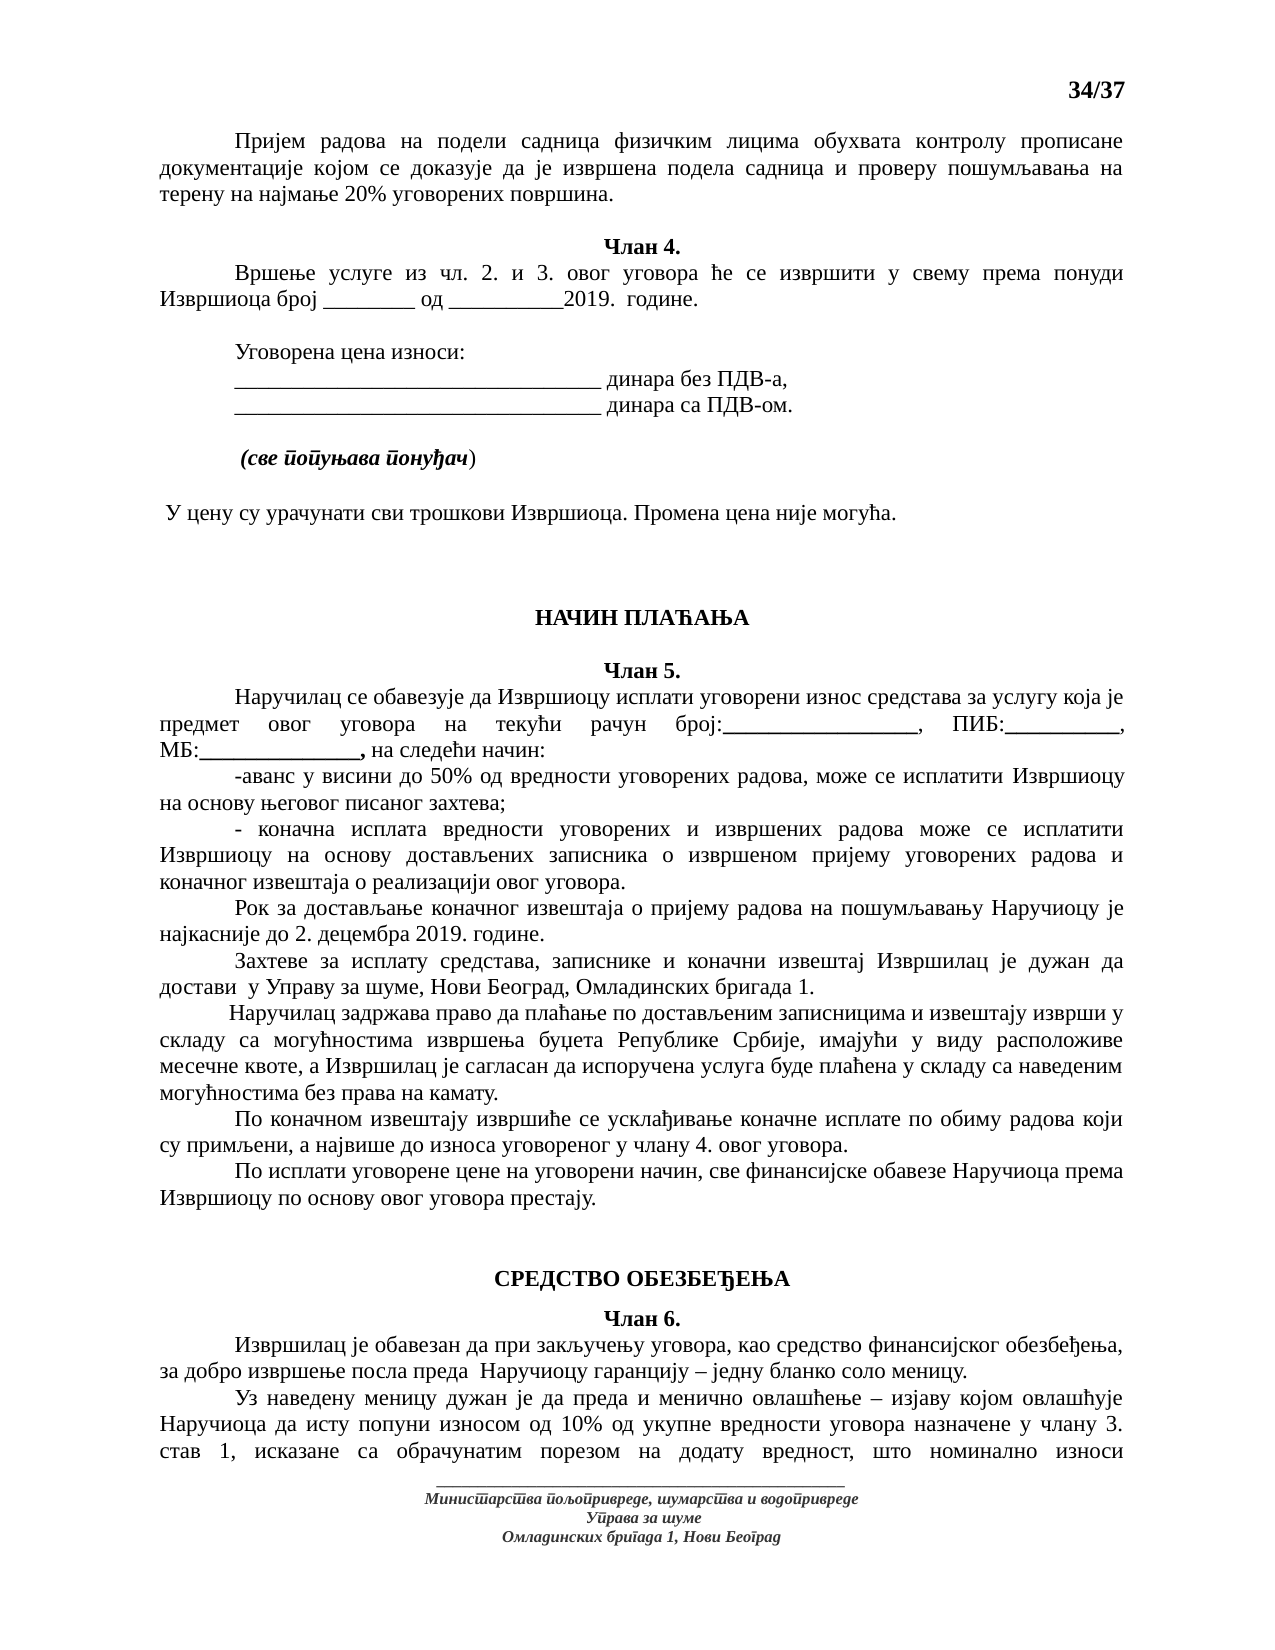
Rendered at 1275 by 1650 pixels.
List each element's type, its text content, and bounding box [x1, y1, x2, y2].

text (све попуњава понуђач) [159, 444, 1125, 470]
text Вршење услуге из чл. 2. и 3. овог уговора ће се извршити у свему према понуди Извршиоца број ________ од __________2019. године. [159, 259, 1125, 312]
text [159, 1384, 1125, 1463]
text ________________________________ динара без ПДВ-а, [159, 364, 1126, 391]
text Члан 5. [159, 657, 1125, 683]
text Рок за достављање коначног извештаја о пријему радова на пошумљавању Наручиоцу је најкасније до 2. децембра 2019. године. [159, 894, 1125, 947]
text - коначна исплата вредности уговорених и извршених радова може се исплатити Извршиоцу на основу достављених записника о извршеном пријему уговорених радова и коначног извештаја о реализацији овог уговора. [159, 815, 1125, 894]
text Захтеве за исплату средстава, записнике и коначни извештај Извршилац је дужан да достави у Управу за шуме, Нови Београд, Омладинских бригада 1. [159, 947, 1125, 999]
text У цену су урачунати сви трошкови Извршиоца. Промена цена није могућа. [159, 499, 1125, 525]
text Наручилац задржава право да плаћање по достављеним записницима и извештају изврши у складу са могућностима извршења буџета Републике Србије, имајући у виду расположиве месечне квоте, а Извршилац је сагласан да испоручена услуга буде плаћена у складу са наведеним могућностима без права на камату. [159, 999, 1125, 1105]
text Члан 4. [159, 233, 1125, 259]
text По исплати уговорене цене на уговорени начин, све финансијске обавезе Наручиоца према Извршиоцу по основу овог уговора престају. [159, 1158, 1125, 1210]
text Уговорена цена износи: [159, 338, 1126, 364]
text Наручилац се обавезује да Извршиоцу исплати угoвoрeни износ средстава за услугу која је предмет овог уговора на текући рачун број:_________________, ПИБ:__________, МБ:______________, на следећи начин: [159, 683, 1125, 762]
text СРЕДСТВО ОБЕЗБЕЂЕЊА [159, 1265, 1125, 1292]
text ________________________________ динара са ПДВ-ом. [159, 391, 1126, 417]
text Члан 6. [159, 1305, 1125, 1331]
list Пријем радова на подели садница физичким лицима обухвата контролу прописане документације којом се доказује да је извршена подела садница и проверу пошумљавања на терену на најмање 20% уговорених површина. [159, 127, 1125, 206]
text Извршилац је обавезан да при закључењу уговора, као средство финансијског обезбеђења, за добро извршење посла преда Наручиоцу гаранцију – једну бланко соло меницу. [159, 1331, 1125, 1384]
text По коначном извештају извршиће се усклађивање коначне исплате по обиму радова који су примљени, а највише до износа уговореног у члану 4. овог уговора. [159, 1105, 1125, 1158]
text -аванс у висини до 50% од вредности уговорених радова, може се исплатити Извршиоцу на основу његовог писаног захтева; [159, 762, 1125, 815]
text НАЧИН ПЛАЋАЊА [159, 604, 1125, 631]
